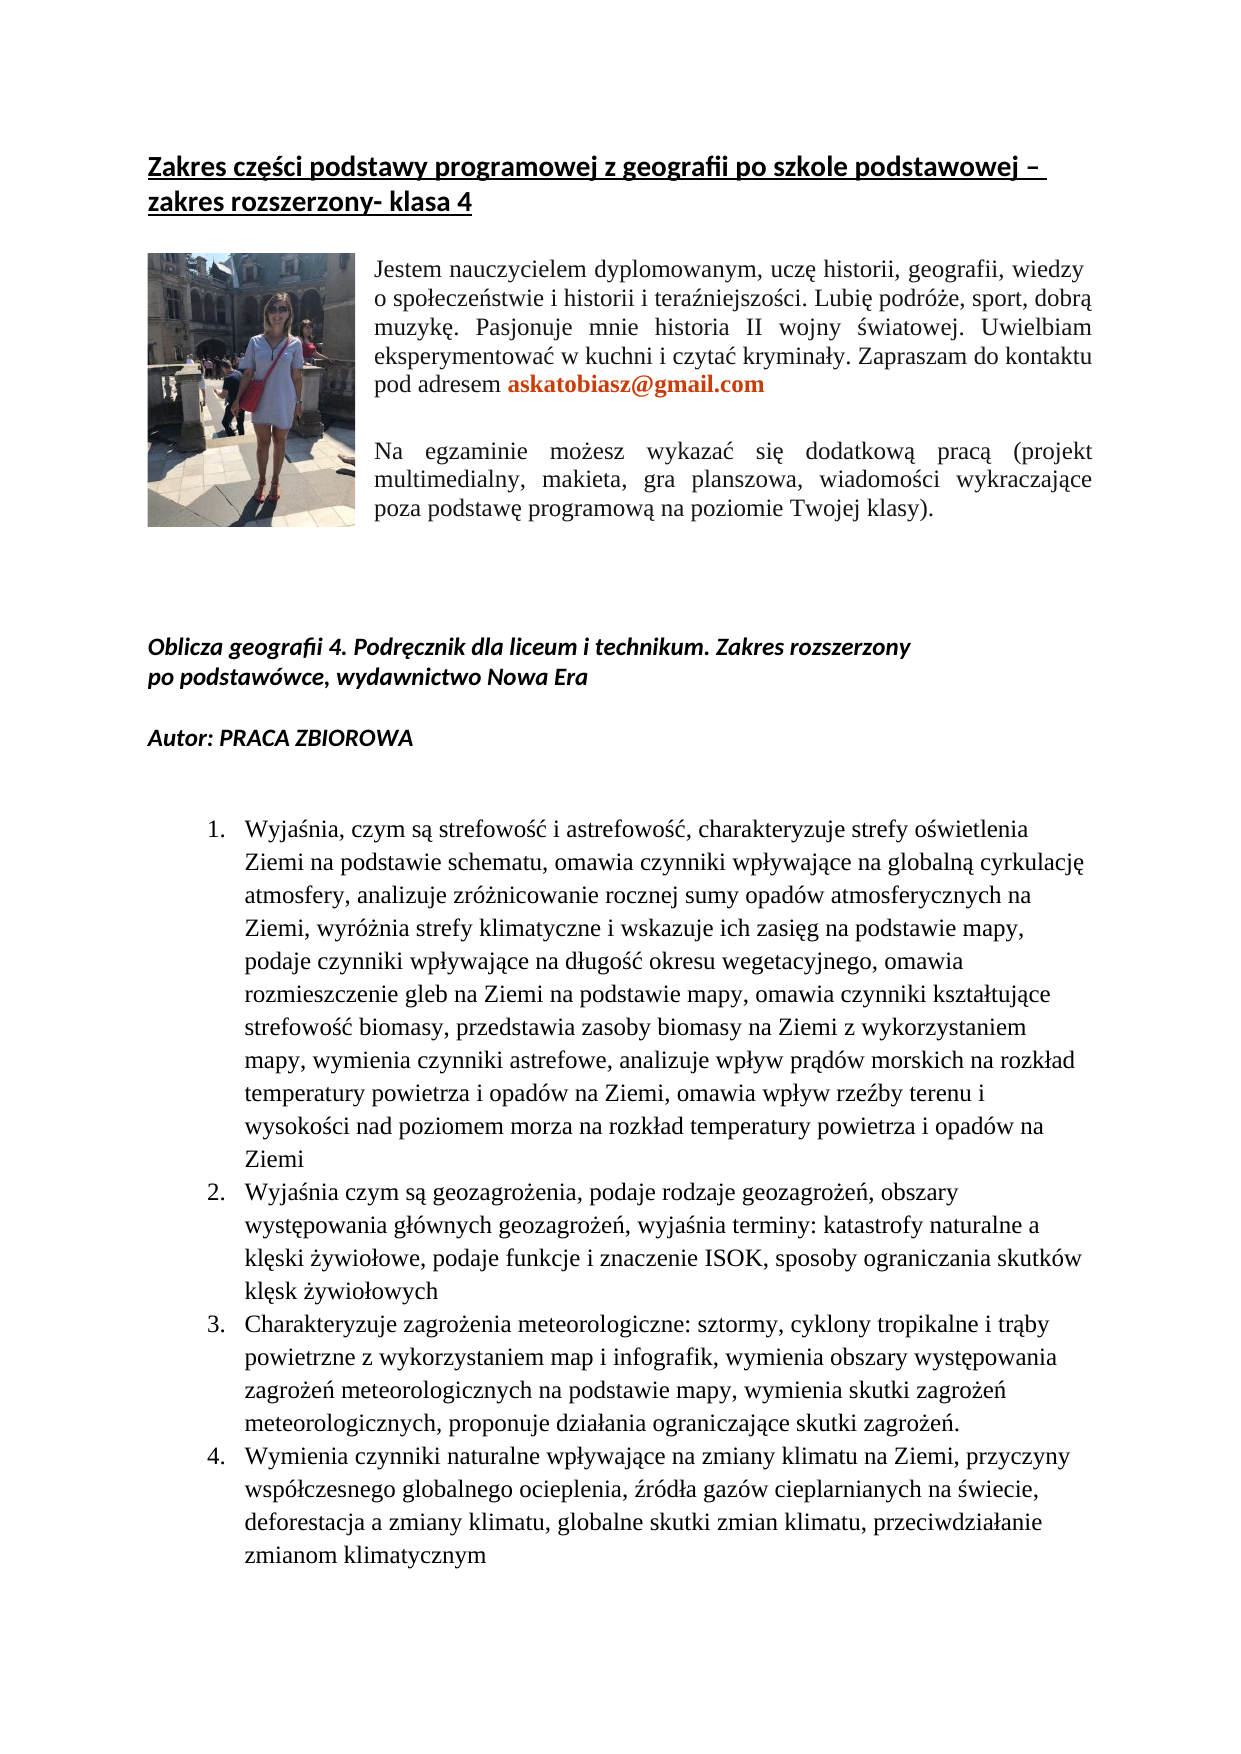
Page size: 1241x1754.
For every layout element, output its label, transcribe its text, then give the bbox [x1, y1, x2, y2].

list Wyjaśnia, czym są strefowość i astrefowość, charakteryzuje strefy oświetlenia Ziemi na podstawie schematu, omawia czynniki wpływające na globalną cyrkulację atmosfery, analizuje zróżnicowanie rocznej sumy opadów atmosferycznych na Ziemi, wyróżnia strefy klimatyczne i wskazuje ich zasięg na podstawie mapy, podaje czynniki wpływające na długość okresu wegetacyjnego, omawia rozmieszczenie gleb na Ziemi na podstawie mapy, omawia czynniki kształtujące strefowość biomasy, przedstawia zasoby biomasy na Ziemi z wykorzystaniem mapy, wymienia czynniki astrefowe, analizuje wpływ prądów morskich na rozkład temperatury powietrza i opadów na Ziemi, omawia wpływ rzeźby terenu i wysokości nad poziomem morza na rozkład temperatury powietrza i opadów na Ziemi [207, 814, 1093, 1173]
text Na egzaminie możesz wykazać się dodatkową pracą (projekt multimedialny, makieta, gra planszowa, wiadomości wykraczające poza podstawę programową na poziomie Twojej klasy). [356, 436, 1093, 522]
picture [147, 253, 356, 527]
text po podstawówce, wydawnictwo Nowa Era [148, 661, 1093, 692]
list Charakteryzuje zagrożenia meteorologiczne: sztormy, cyklony tropikalne i trąby powietrzne z wykorzystaniem map i infografik, wymienia obszary występowania zagrożeń meteorologicznych na podstawie mapy, wymienia skutki zagrożeń meteorologicznych, proponuje działania ograniczające skutki zagrożeń. [207, 1309, 1093, 1437]
text Oblicza geografii 4. Podręcznik dla liceum i technikum. Zakres rozszerzony [148, 631, 1093, 661]
text Zakres części podstawy programowej z geografii po szkole podstawowej – zakres rozszerzony- klasa 4 [148, 148, 1093, 219]
list Wymienia czynniki naturalne wpływające na zmiany klimatu na Ziemi, przyczyny współczesnego globalnego ocieplenia, źródła gazów cieplarnianych na świecie, deforestacja a zmiany klimatu, globalne skutki zmian klimatu, przeciwdziałanie zmianom klimatycznym [207, 1441, 1093, 1569]
list Wyjaśnia czym są geozagrożenia, podaje rodzaje geozagrożeń, obszary występowania głównych geozagrożeń, wyjaśnia terminy: katastrofy naturalne a klęski żywiołowe, podaje funkcje i znaczenie ISOK, sposoby ograniczania skutków klęsk żywiołowych [207, 1177, 1093, 1305]
text Jestem nauczycielem dyplomowanym, uczę historii, geografii, wiedzy o społeczeństwie i historii i teraźniejszości. Lubię podróże, sport, dobrą muzykę. Pasjonuje mnie historia II wojny światowej. Uwielbiam eksperymentować w kuchni i czytać kryminały. Zapraszam do kontaktu pod adresem askatobiasz@gmail.com [356, 254, 1093, 398]
text Autor: PRACA ZBIOROWA [148, 722, 1093, 753]
